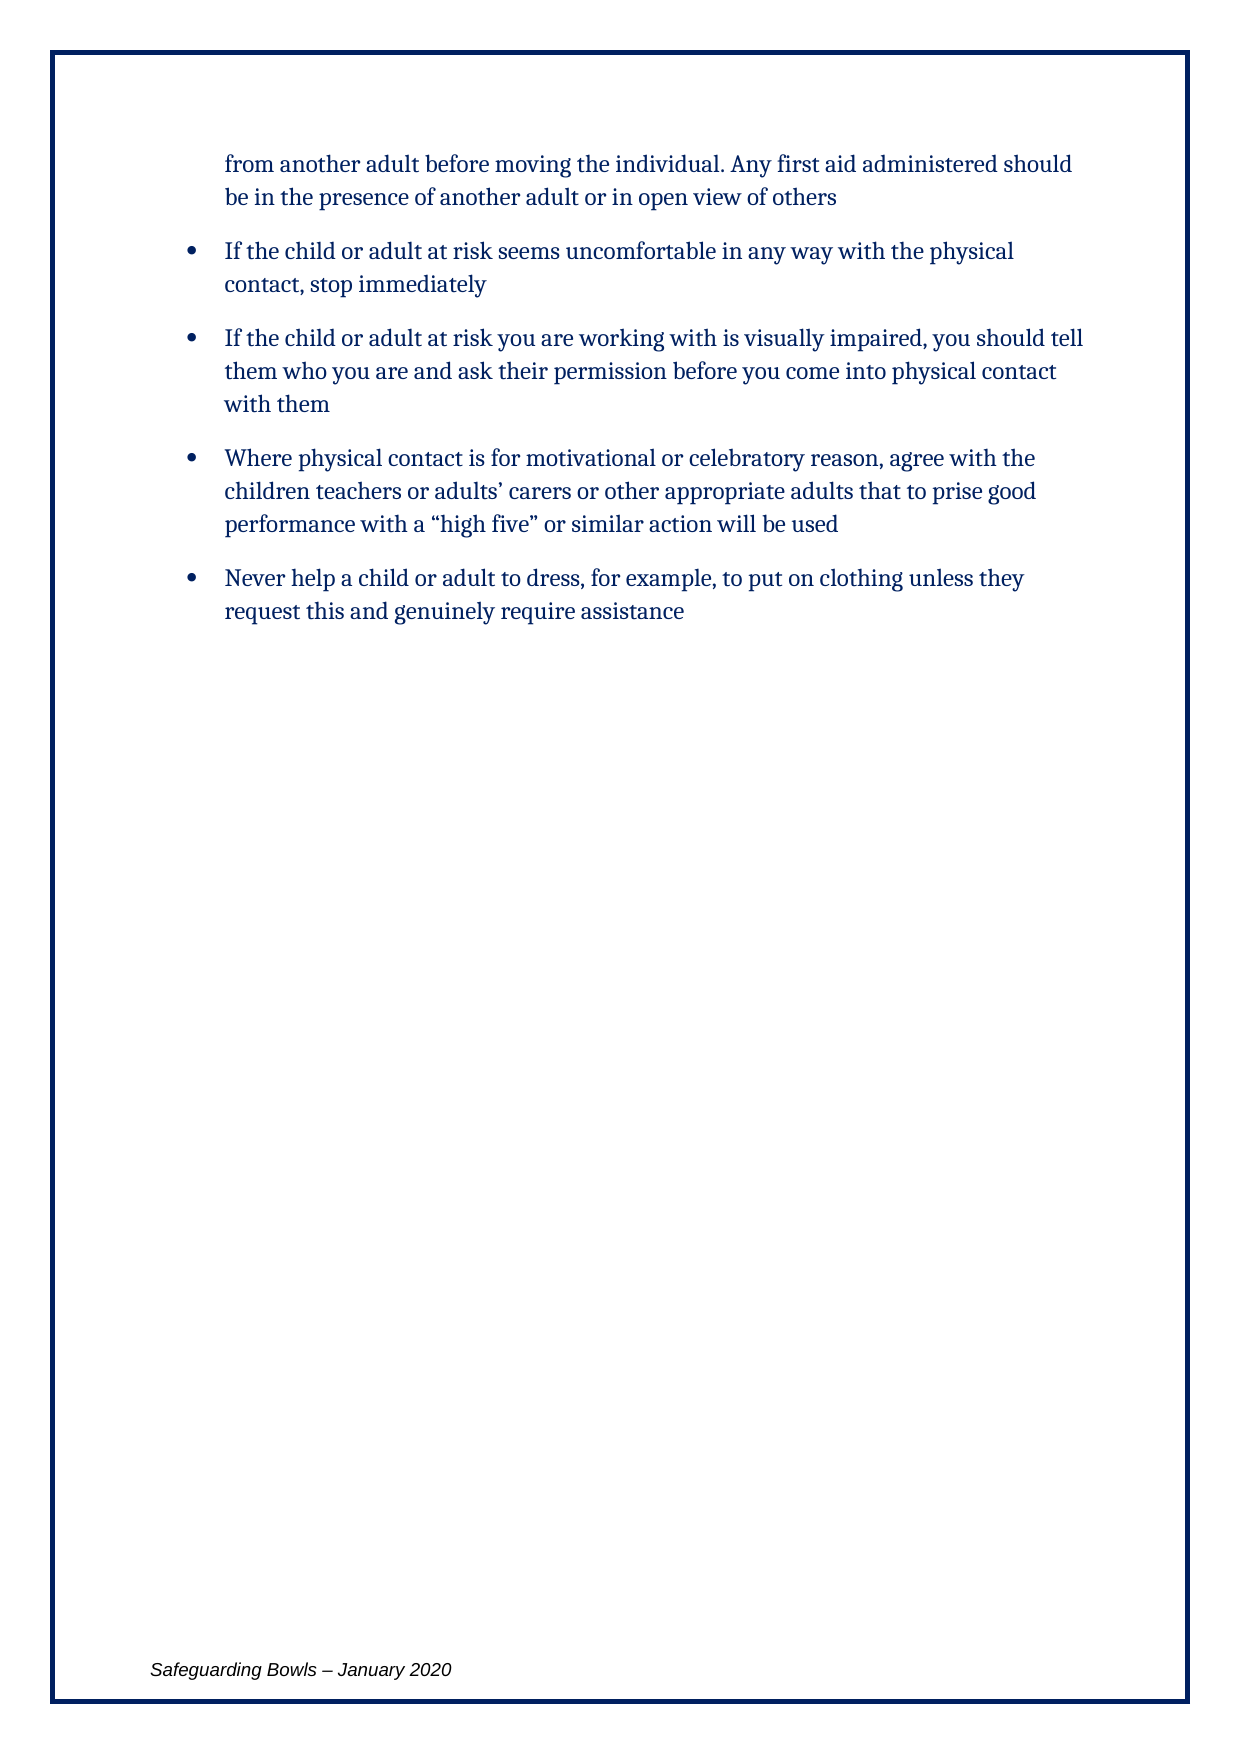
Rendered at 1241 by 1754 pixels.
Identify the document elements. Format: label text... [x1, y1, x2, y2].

list If the child or adult at risk you are working with is visually impaired, you should tell them who you are and ask their permission before you come into physical contact with them [187, 324, 1090, 418]
list If the child or adult at risk seems uncomfortable in any way with the physical contact, stop immediately [187, 237, 1090, 299]
list Where physical contact is for motivational or celebratory reason, agree with the children teachers or adults’ carers or other appropriate adults that to prise good performance with a “high five” or similar action will be used [187, 444, 1090, 538]
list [187, 150, 1090, 212]
list Never help a child or adult to dress, for example, to put on clothing unless they request this and genuinely require assistance [187, 563, 1090, 625]
